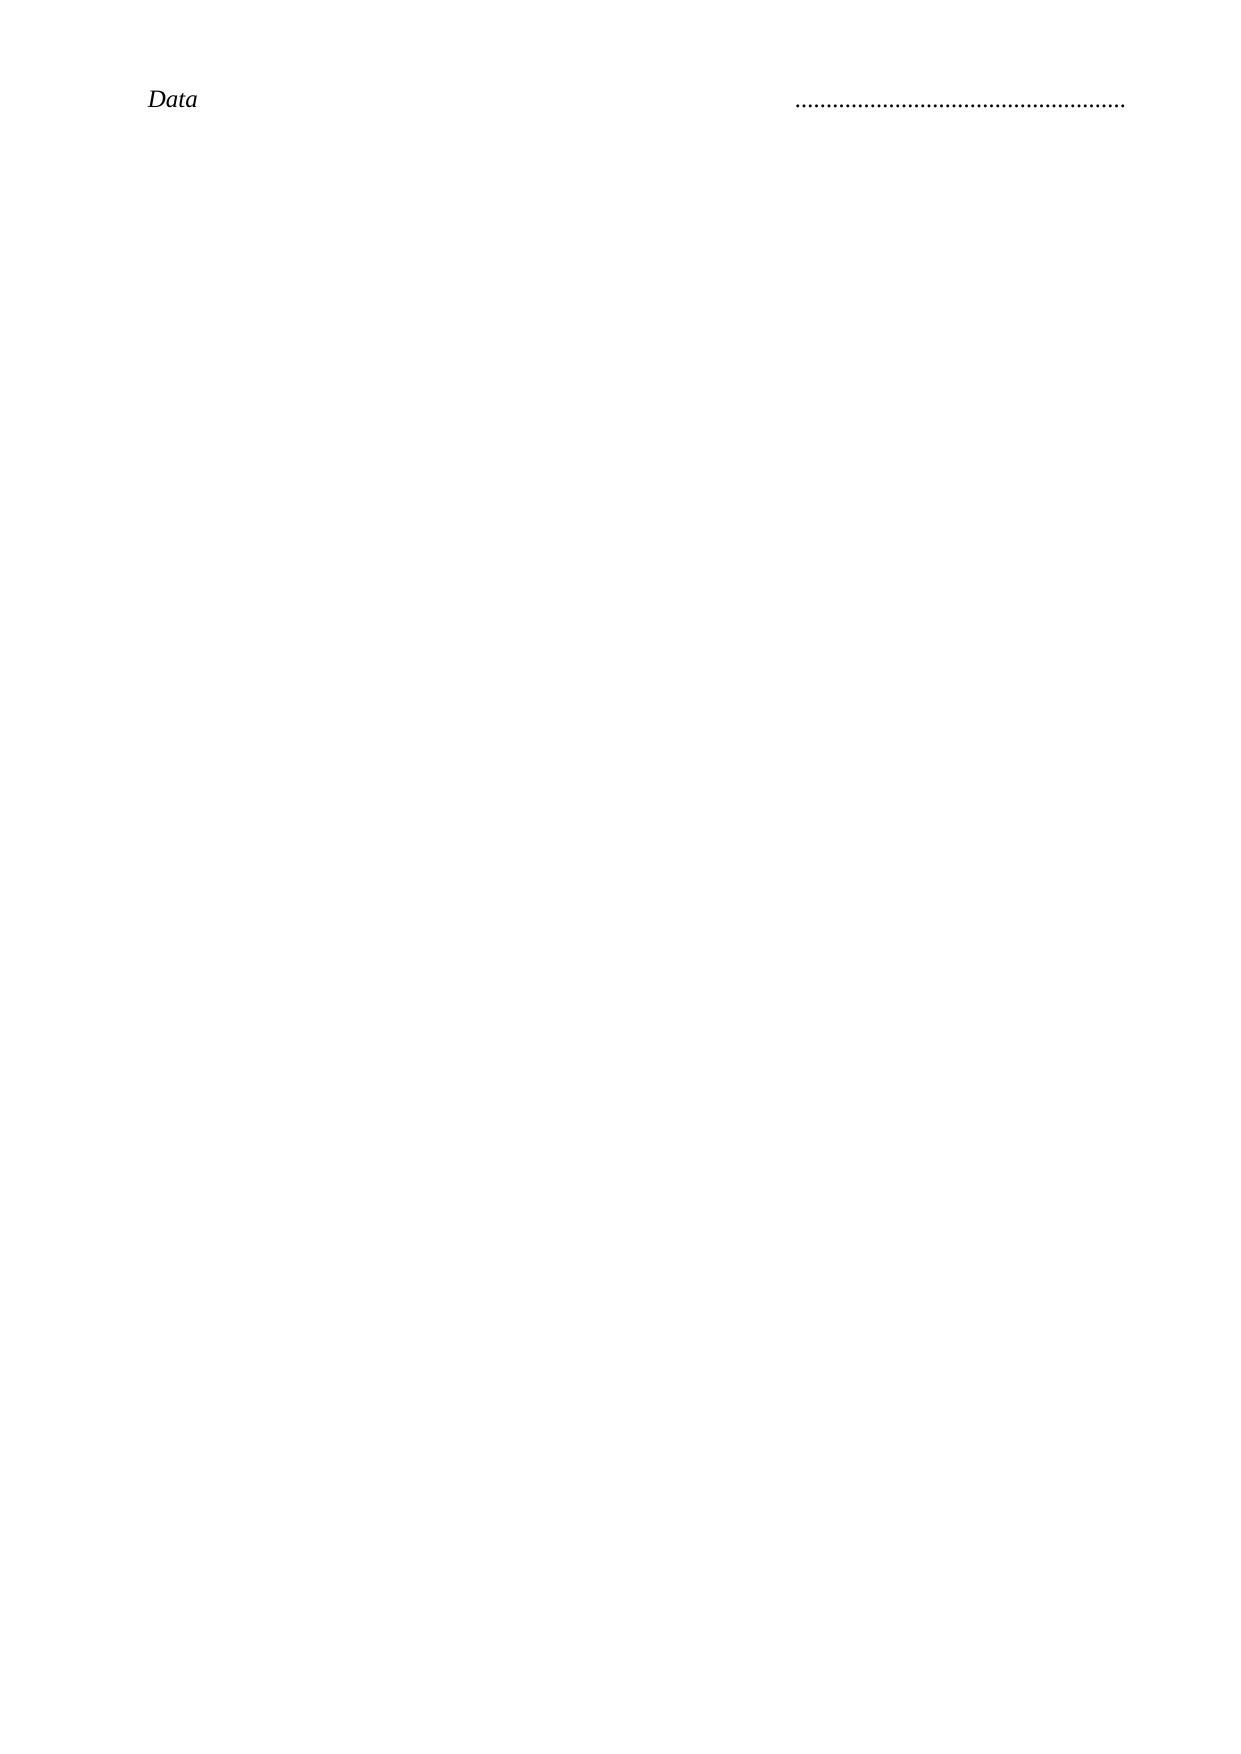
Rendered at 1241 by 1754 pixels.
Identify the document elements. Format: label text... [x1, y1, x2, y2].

text Data ..................................................... [148, 84, 1137, 113]
